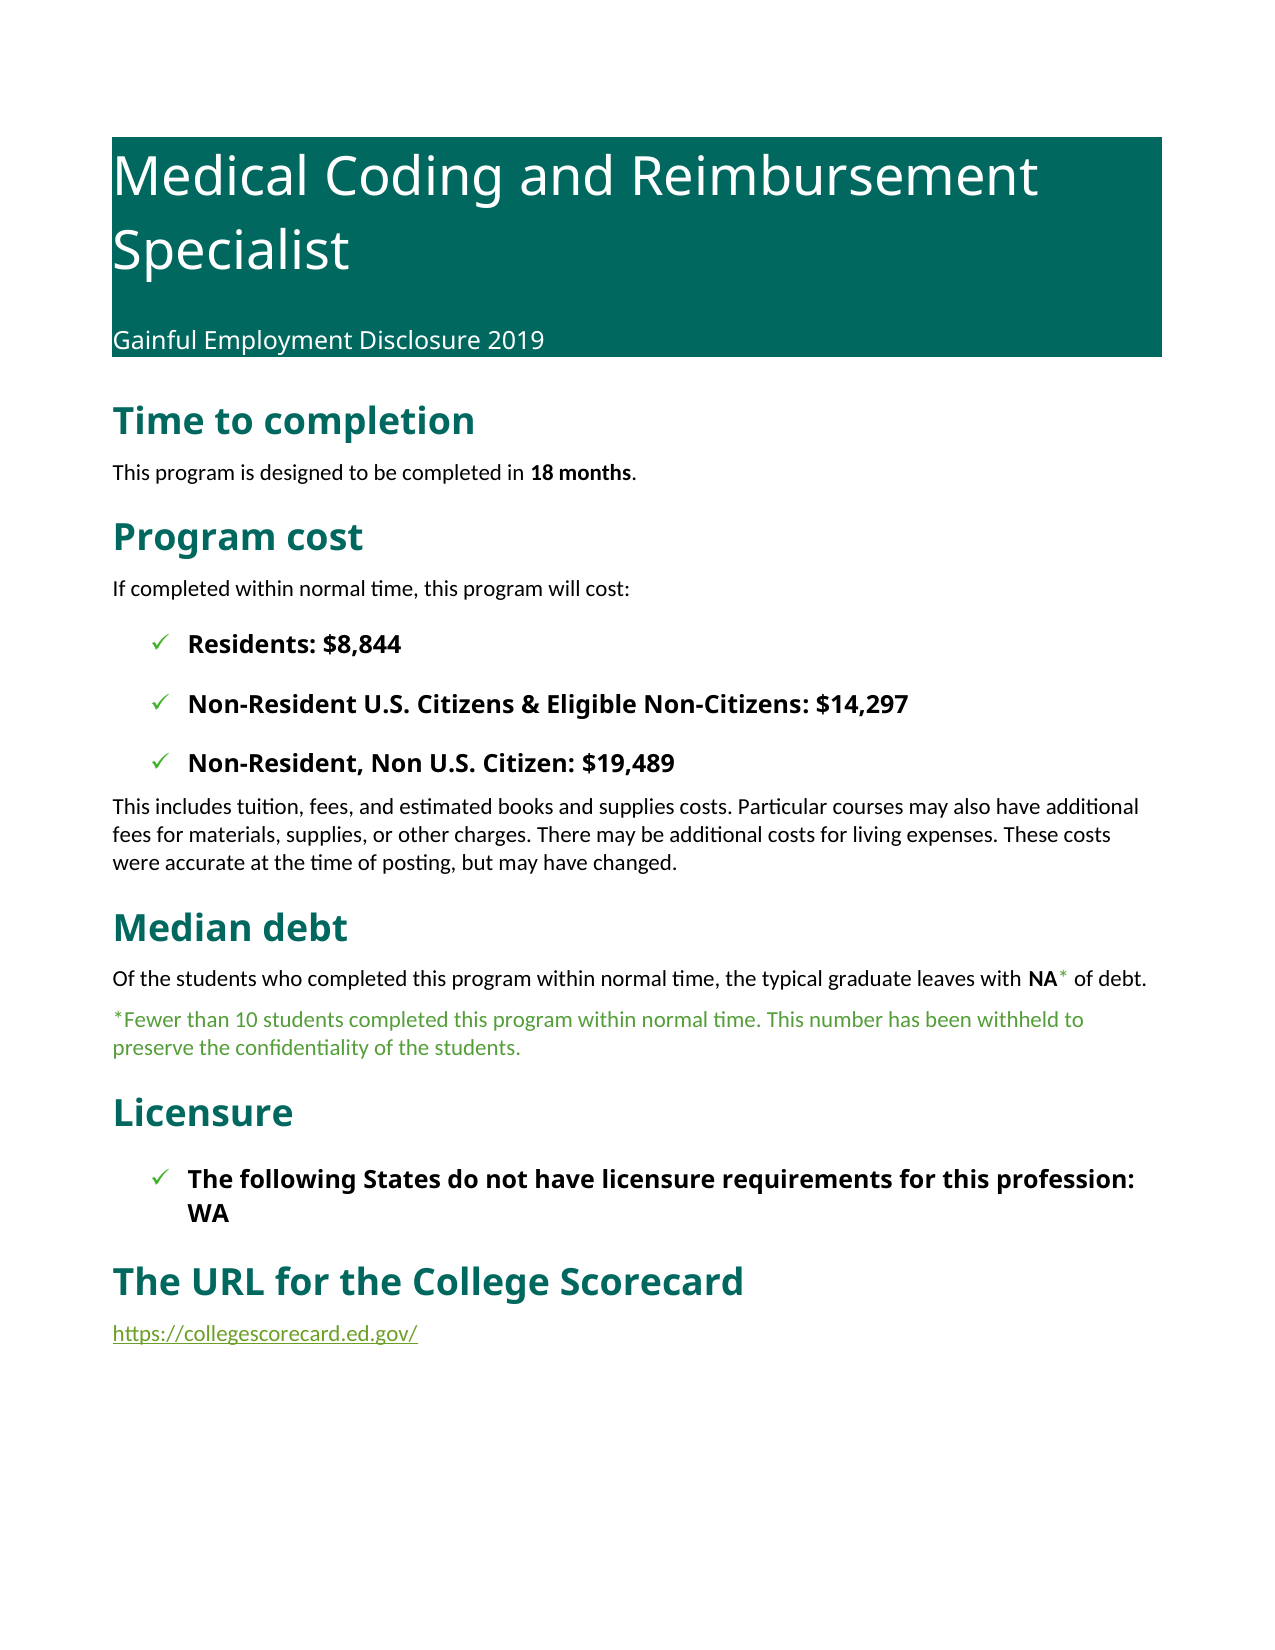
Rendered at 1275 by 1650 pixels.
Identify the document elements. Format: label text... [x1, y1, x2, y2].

text If completed within normal time, this program will cost: [112, 574, 1162, 602]
subtitle Non-Resident U.S. Citizens & Eligible Non-Citizens: $14,297 [150, 686, 1162, 720]
text https://collegescorecard.ed.gov/ [112, 1319, 1162, 1347]
subtitle Licensure [112, 1086, 1162, 1137]
subtitle Medical Coding and Reimbursement Specialist [112, 137, 1162, 285]
text *Fewer than 10 students completed this program within normal time. This number has been withheld to preserve the confidentiality of the students. [112, 1005, 1162, 1061]
subtitle Program cost [112, 511, 1162, 562]
subtitle Non-Resident, Non U.S. Citizen: $19,489 [150, 745, 1162, 779]
subtitle Gainful Employment Disclosure 2019 [112, 322, 1162, 357]
text ‏This includes tuition, fees, and estimated books and supplies costs. Particular courses may also have additional fees for materials, supplies, or other charges. There may be additional costs for living expenses. These costs were accurate at the time of posting, but may have changed. [112, 792, 1162, 876]
subtitle The URL for the College Scorecard [112, 1255, 1162, 1306]
text This program is designed to be completed in 18 months. [112, 458, 1162, 486]
text Of the students who completed this program within normal time, the typical graduate leaves with NA* of debt. [112, 964, 1162, 992]
subtitle The following States do not have licensure requirements for this profession: WA [150, 1162, 1162, 1230]
subtitle Residents: $8,844 [150, 627, 1162, 661]
subtitle Median debt [112, 901, 1162, 952]
subtitle Time to completion [112, 394, 1162, 445]
